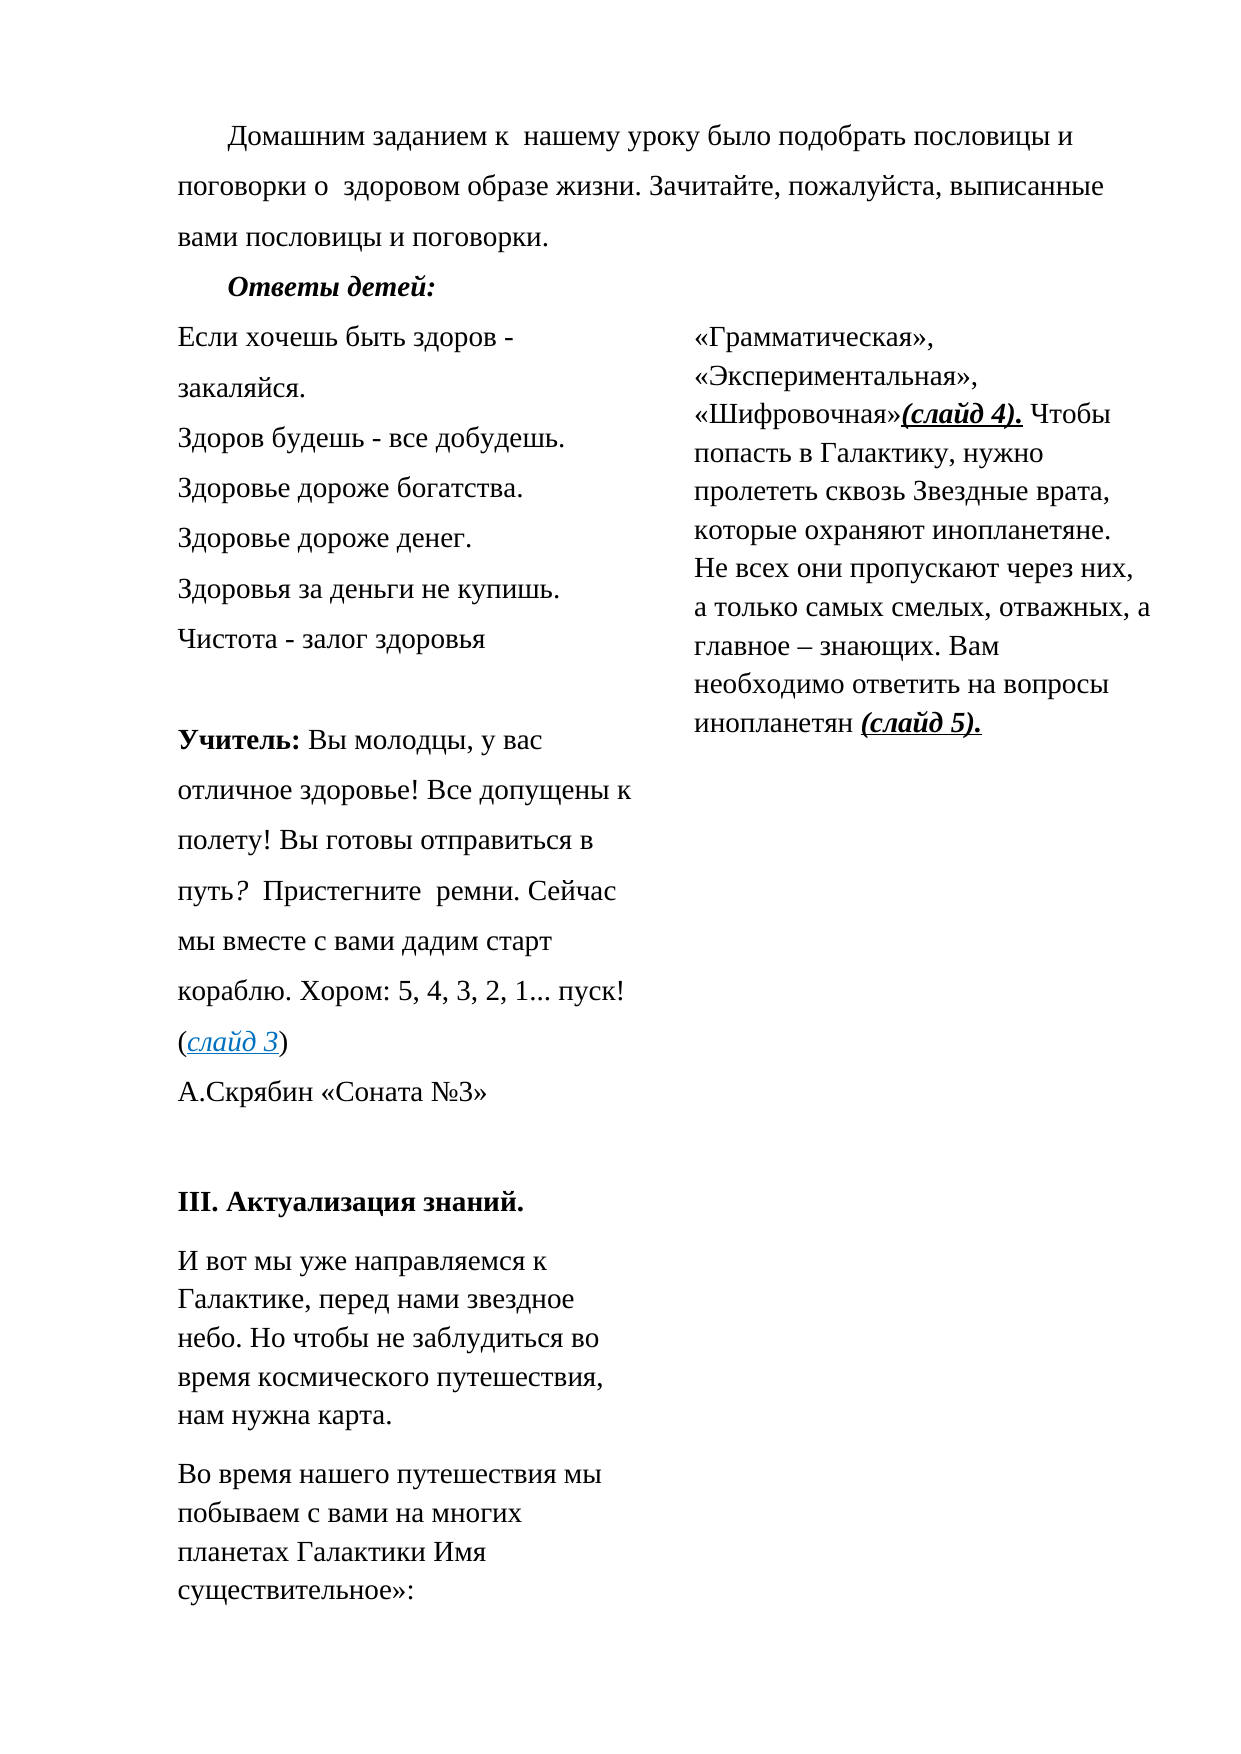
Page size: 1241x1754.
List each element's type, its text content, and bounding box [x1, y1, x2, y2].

text Если хочешь быть здоров - закаляйся. [177, 319, 635, 403]
text Здоров будешь - все добудешь. [177, 420, 635, 453]
text И вот мы уже направляемся к Галактике, перед нами звездное небо. Но чтобы не заблудиться во время космического путешествия, нам нужна карта. [177, 1243, 635, 1431]
text Здоровье дороже денег. [177, 521, 635, 554]
text Домашним заданием к нашему уроку было подобрать пословицы и поговорки о здоровом образе жизни. Зачитайте, пожалуйста, выписанные вами пословицы и поговорки. [177, 118, 1152, 252]
text Ответы детей: [177, 269, 1152, 303]
text Во время нашего путешествия мы побываем с вами на многих планетах Галактики Имя существительное»: «Грамматическая», «Экспериментальная», «Шифровочная»(слайд 4). Чтобы попасть в Галактику, нужно пролететь сквозь Звездные врата, которые охраняют инопланетяне. Не всех они пропускают через них, а только самых смелых, отважных, а главное – знающих. Вам необходимо ответить на вопросы инопланетян (слайд 5). [694, 319, 1152, 738]
text Учитель: Вы молодцы, у вас отличное здоровье! Все допущены к полету! Вы готовы отправиться в путь? Пристегните ремни. Сейчас мы вместе с вами дадим старт кораблю. Хором: 5, 4, 3, 2, 1... пуск! (слайд 3) [177, 722, 635, 1057]
text А.Скрябин «Соната №3» [177, 1074, 635, 1108]
text Чистота - залог здоровья [177, 621, 635, 655]
text Здоровье дороже богатства. [177, 470, 635, 504]
text Во время нашего путешествия мы побываем с вами на многих планетах Галактики Имя существительное»: «Грамматическая», «Экспериментальная», «Шифровочная»(слайд 4). Чтобы попасть в Галактику, нужно пролететь сквозь Звездные врата, которые охраняют инопланетяне. Не всех они пропускают через них, а только самых смелых, отважных, а главное – знающих. Вам необходимо ответить на вопросы инопланетян (слайд 5). [177, 1457, 635, 1606]
text Здоровья за деньги не купишь. [177, 571, 635, 604]
text III. Актуализация знаний. [177, 1184, 635, 1217]
